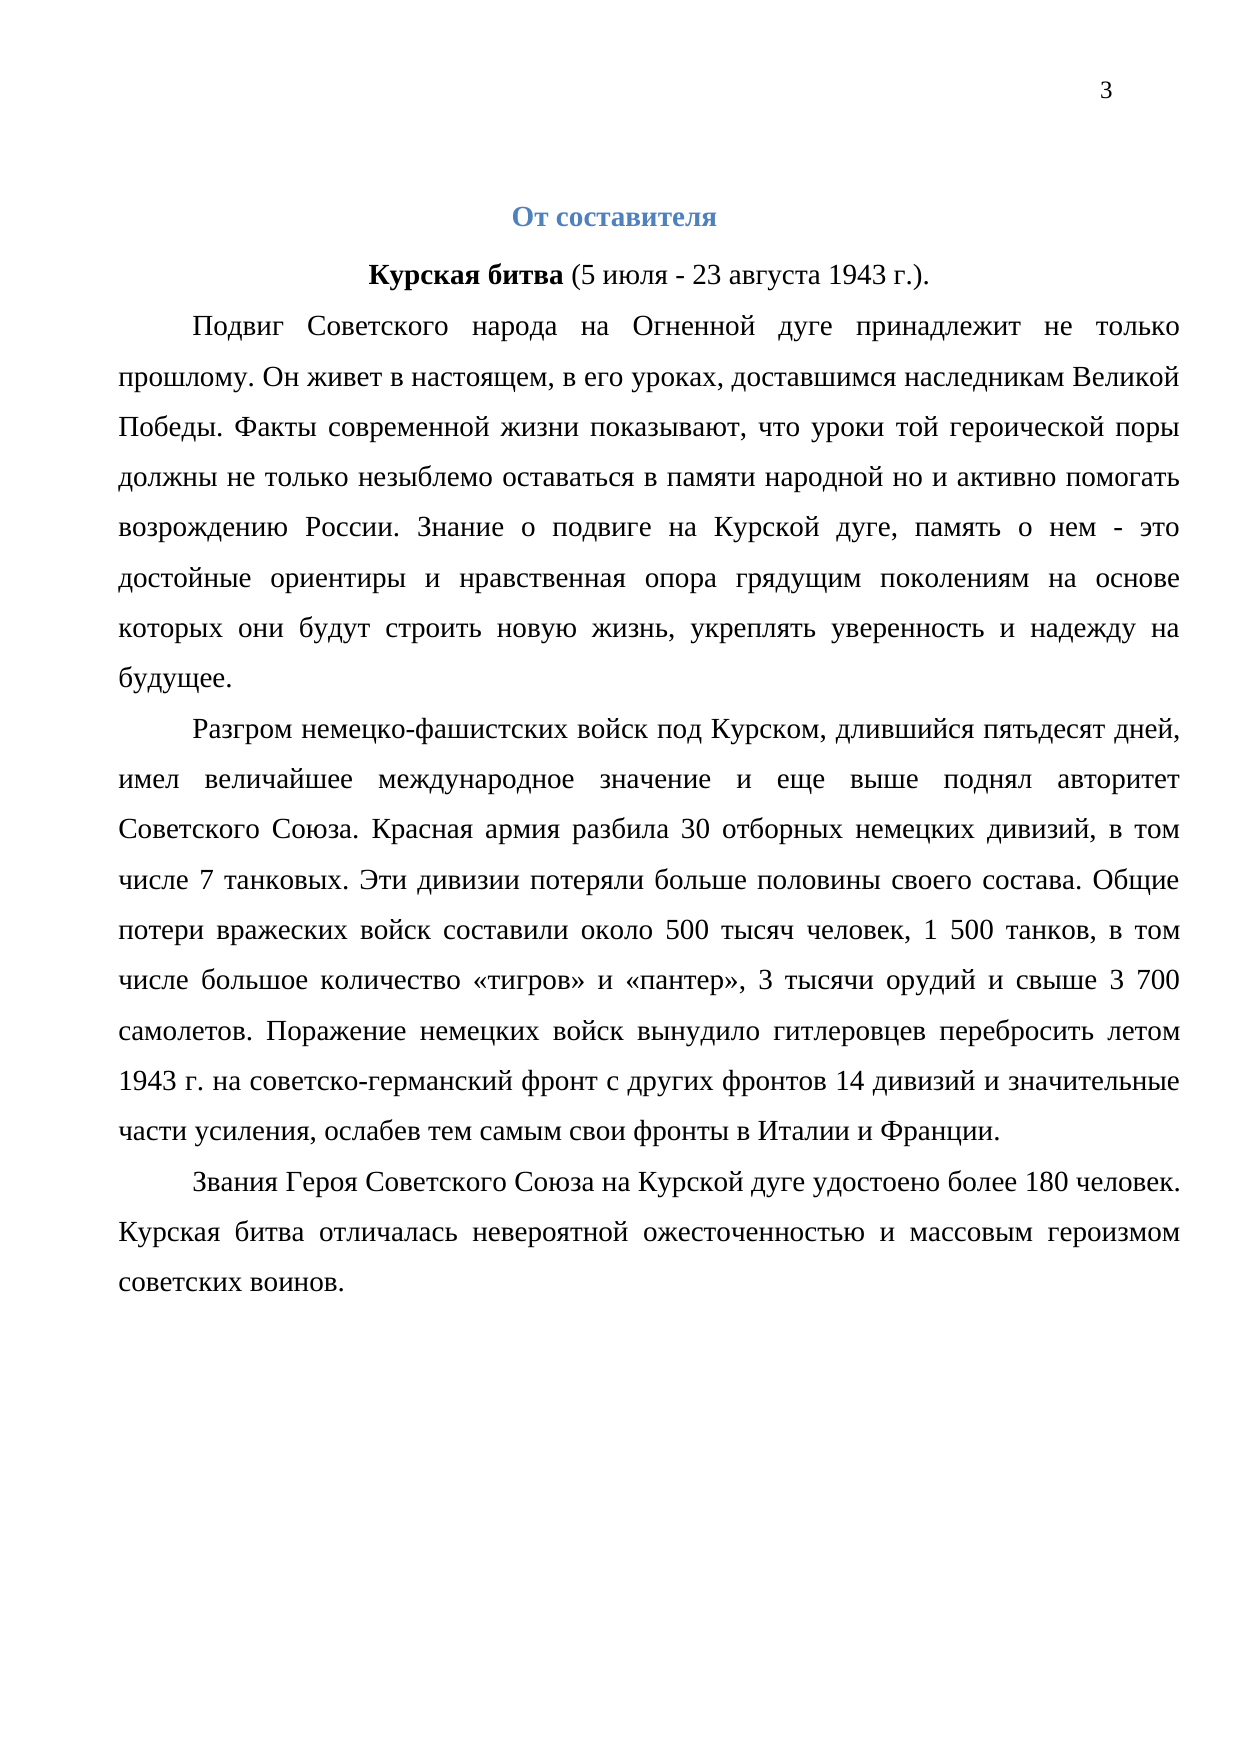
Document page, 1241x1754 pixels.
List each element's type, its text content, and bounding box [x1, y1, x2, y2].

text Курская битва (5 июля - 23 августа 1943 г.). [117, 257, 1181, 291]
text Разгром немецко-фашистских войск под Курском, длившийся пятьдесят дней, имел величайшее международное значение и еще выше поднял авторитет Советского Союза. Красная армия разбила 30 отборных немецких дивизий, в том числе 7 танковых. Эти дивизии потеряли больше половины своего состава. Общие потери вражеских войск составили около 500 тысяч человек, 1 500 танков, в том числе большое количество «тигров» и «пантер», 3 тысячи орудий и свыше 3 700 самолетов. Поражение немецких войск вынудило гитлеровцев перебросить летом 1943 г. на советско-германский фронт с других фронтов 14 дивизий и значительные части усиления, ослабев тем самым свои фронты в Италии и Франции. [118, 711, 1181, 1147]
text Звания Героя Советского Союза на Курской дуге удостоено более 180 человек. Курская битва отличалась невероятной ожесточенностью и массовым героизмом советских воинов. [118, 1164, 1181, 1298]
subtitle От составителя [117, 199, 1112, 233]
text Подвиг Советского народа на Огненной дуге принадлежит не только прошлому. Он живет в настоящем, в его уроках, доставшимся наследникам Великой Победы. Факты современной жизни показывают, что уроки той героической поры должны не только незыблемо оставаться в памяти народной но и активно помогать возрождению России. Знание о подвиге на Курской дуге, память о нем - это достойные ориентиры и нравственная опора грядущим поколениям на основе которых они будут строить новую жизнь, укреплять уверенность и надежду на будущее. [118, 308, 1181, 694]
